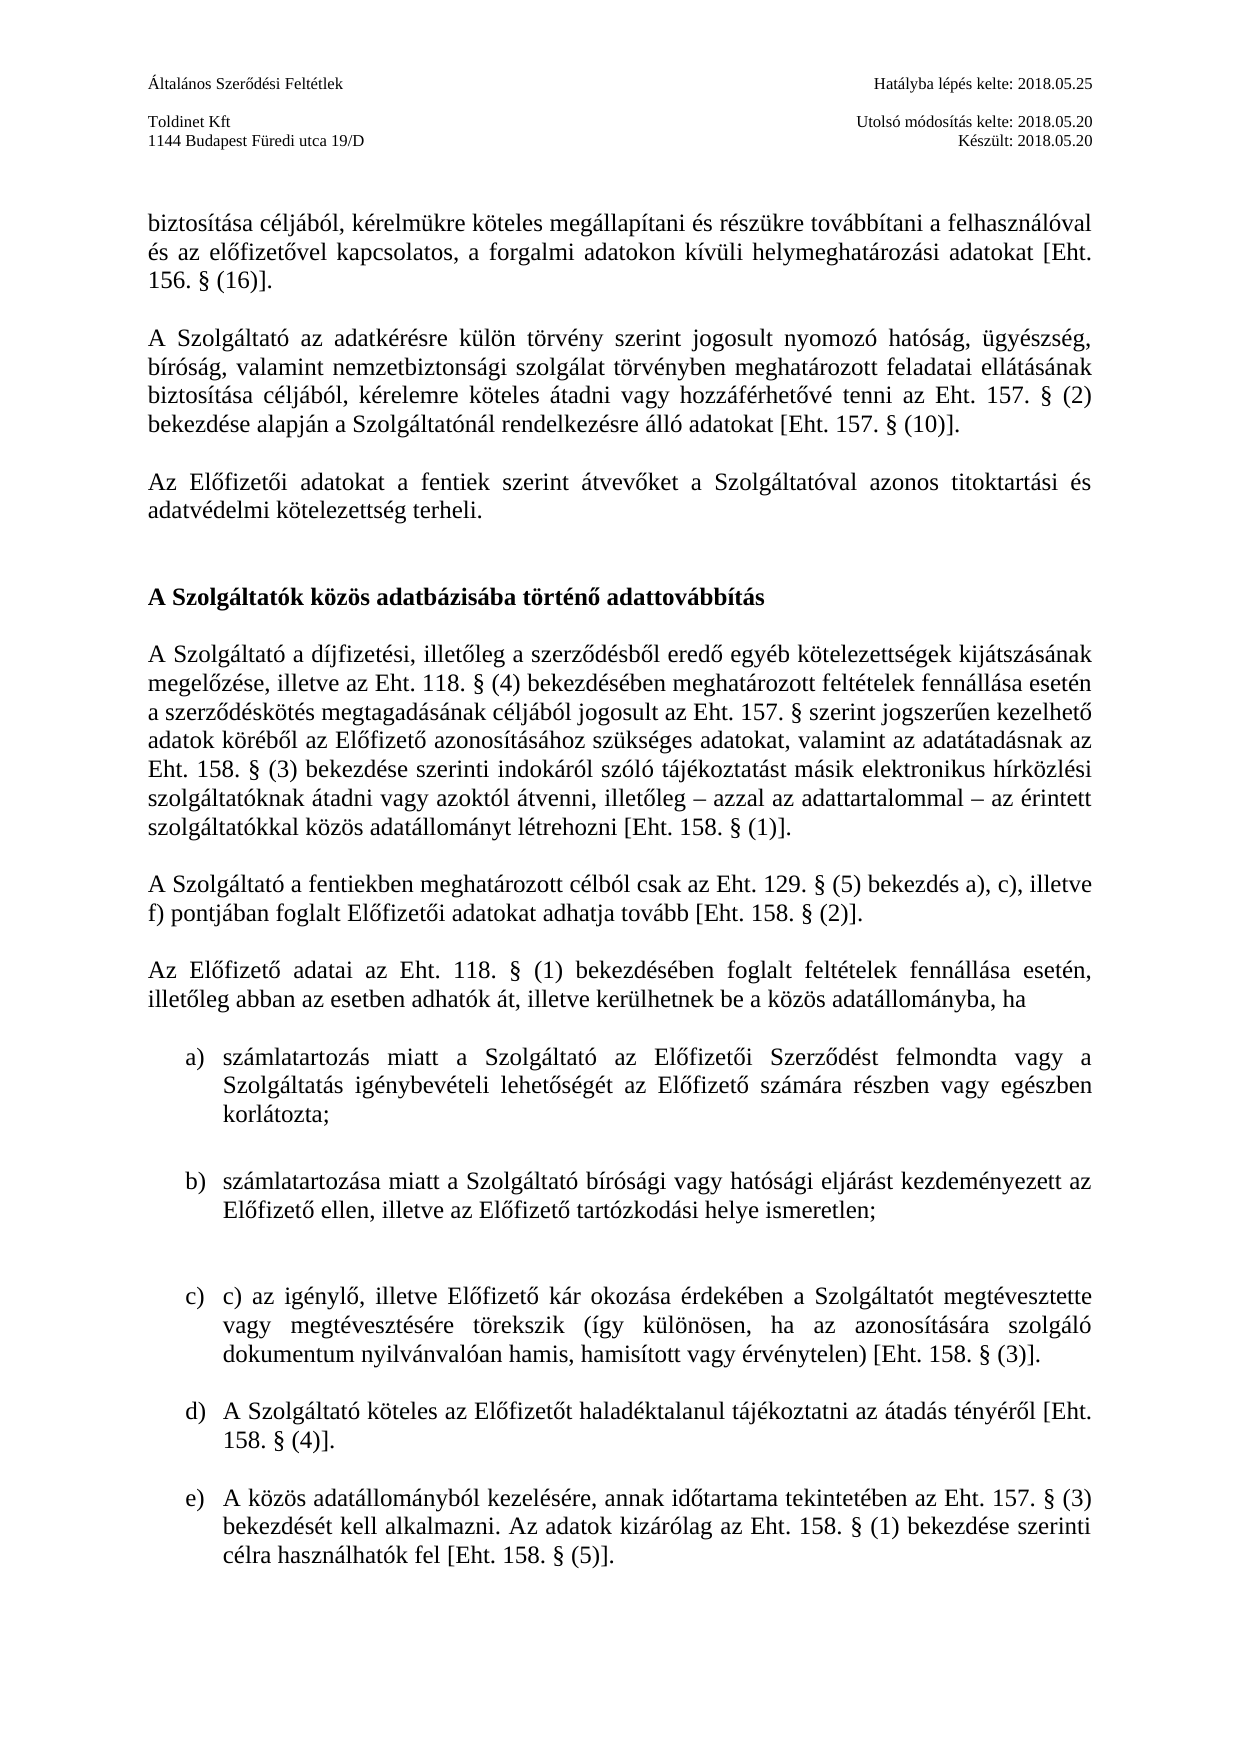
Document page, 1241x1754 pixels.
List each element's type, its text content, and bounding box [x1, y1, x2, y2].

list számlatartozás miatt a Szolgáltató az Előfizetői Szerződést felmondta vagy a Szolgáltatás igénybevételi lehetőségét az Előfizető számára részben vagy egészben korlátozta; [185, 1042, 1093, 1128]
text A Szolgáltatók közös adatbázisába történő adattovábbítás [148, 582, 1093, 610]
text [148, 208, 1093, 294]
list számlatartozása miatt a Szolgáltató bírósági vagy hatósági eljárást kezdeményezett az Előfizető ellen, illetve az Előfizető tartózkodási helye ismeretlen; [185, 1166, 1093, 1224]
text A Szolgáltató a fentiekben meghatározott célból csak az Eht. 129. § (5) bekezdés a), c), illetve f) pontjában foglalt Előfizetői adatokat adhatja tovább [Eht. 158. § (2)]. [148, 869, 1093, 927]
text Az Előfizetői adatokat a fentiek szerint átvevőket a Szolgáltatóval azonos titoktartási és adatvédelmi kötelezettség terheli. [148, 467, 1093, 524]
text A Szolgáltató a díjfizetési, illetőleg a szerződésből eredő egyéb kötelezettségek kijátszásának megelőzése, illetve az Eht. 118. § (4) bekezdésében meghatározott feltételek fennállása esetén a szerződéskötés megtagadásának céljából jogosult az Eht. 157. § szerint jogszerűen kezelhető adatok köréből az Előfizető azonosításához szükséges adatokat, valamint az adatátadásnak az Eht. 158. § (3) bekezdése szerinti indokáról szóló tájékoztatást másik elektronikus hírközlési szolgáltatóknak átadni vagy azoktól átvenni, illetőleg – azzal az adattartalommal – az érintett szolgáltatókkal közös adatállományt létrehozni [Eht. 158. § (1)]. [148, 639, 1093, 840]
text A Szolgáltató az adatkérésre külön törvény szerint jogosult nyomozó hatóság, ügyészség, bíróság, valamint nemzetbiztonsági szolgálat törvényben meghatározott feladatai ellátásának biztosítása céljából, kérelemre köteles átadni vagy hozzáférhetővé tenni az Eht. 157. § (2) bekezdése alapján a Szolgáltatónál rendelkezésre álló adatokat [Eht. 157. § (10)]. [148, 323, 1093, 438]
list A közös adatállományból kezelésére, annak időtartama tekintetében az Eht. 157. § (3) bekezdését kell alkalmazni. Az adatok kizárólag az Eht. 158. § (1) bekezdése szerinti célra használhatók fel [Eht. 158. § (5)]. [185, 1483, 1093, 1569]
text Az Előfizető adatai az Eht. 118. § (1) bekezdésében foglalt feltételek fennállása esetén, illetőleg abban az esetben adhatók át, illetve kerülhetnek be a közös adatállományba, ha [148, 955, 1093, 1013]
list A Szolgáltató köteles az Előfizetőt haladéktalanul tájékoztatni az átadás tényéről [Eht. 158. § (4)]. [185, 1396, 1093, 1454]
list c) az igénylő, illetve Előfizető kár okozása érdekében a Szolgáltatót megtévesztette vagy megtévesztésére törekszik (így különösen, ha az azonosítására szolgáló dokumentum nyilvánvalóan hamis, hamisított vagy érvénytelen) [Eht. 158. § (3)]. [185, 1281, 1093, 1368]
